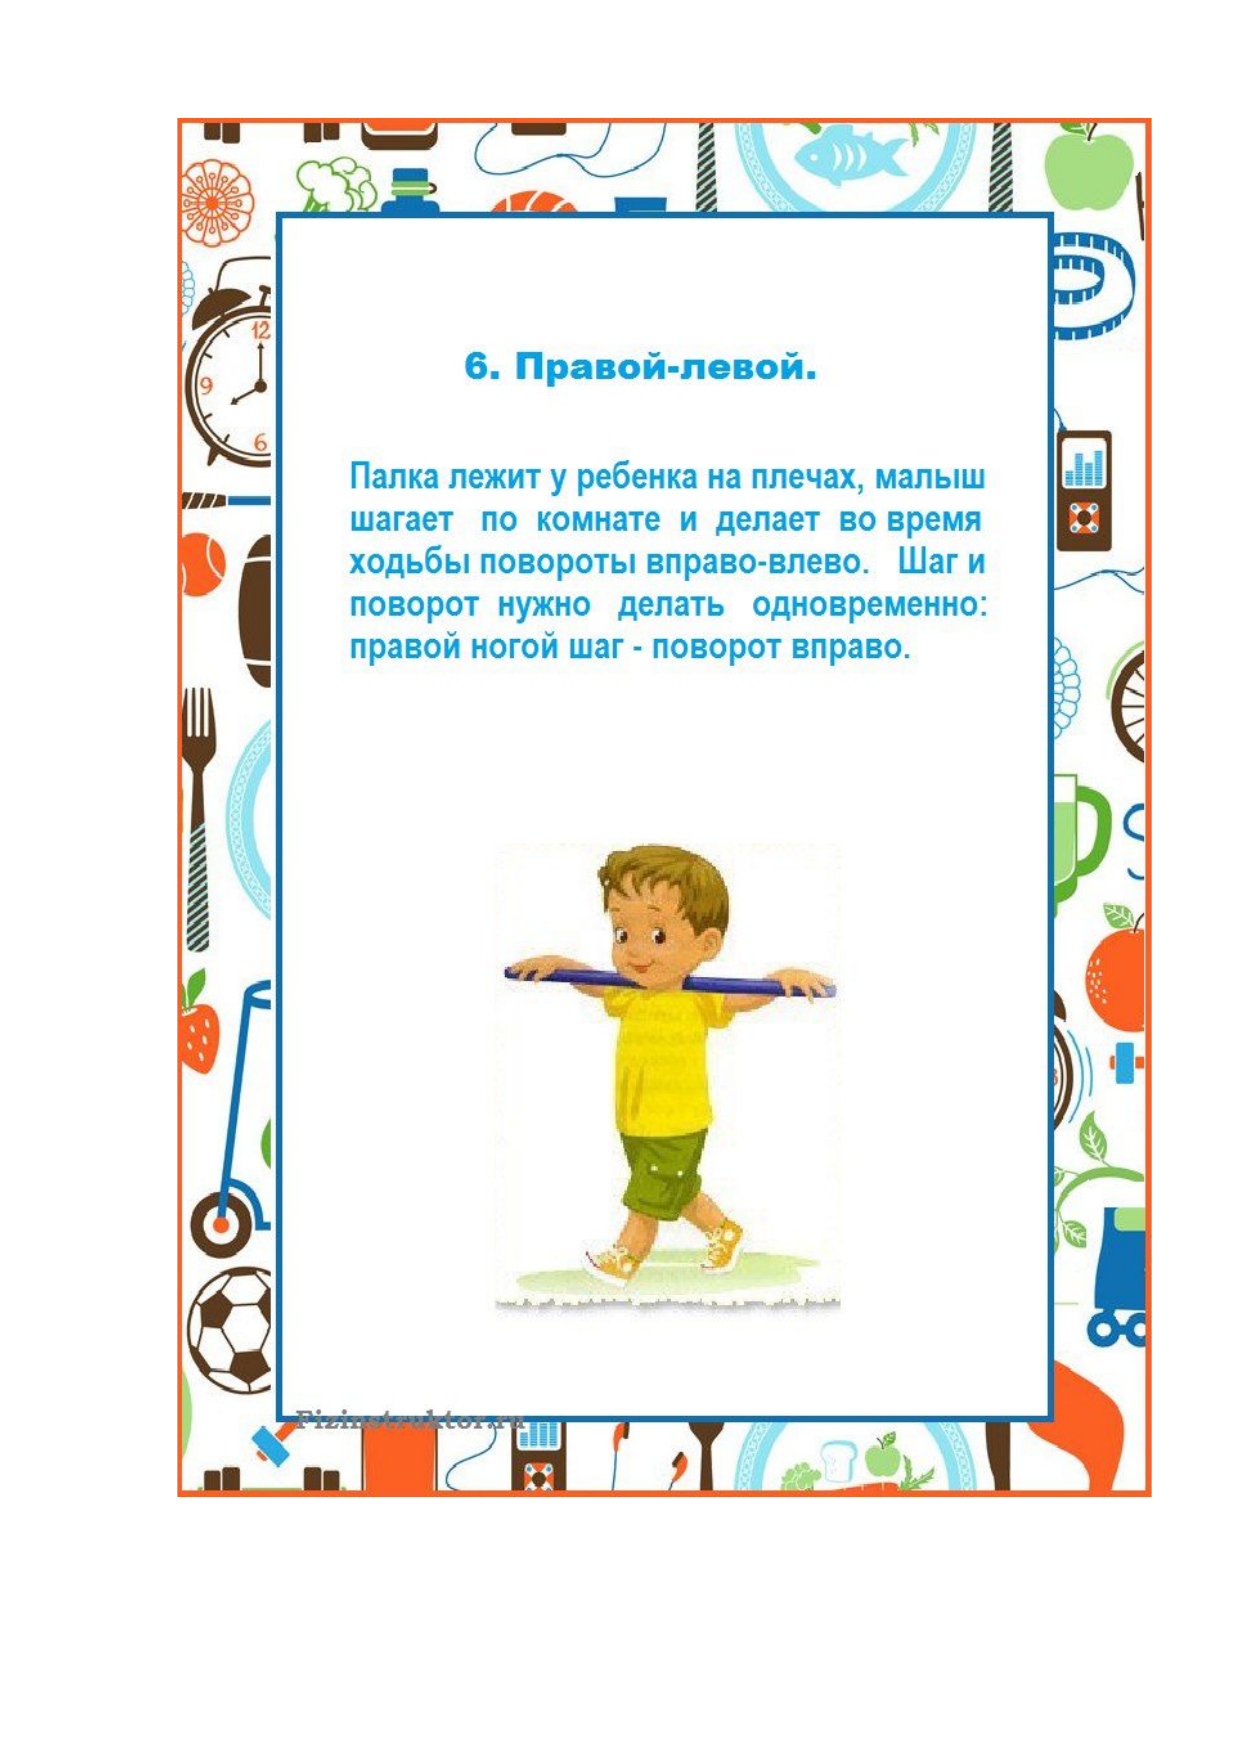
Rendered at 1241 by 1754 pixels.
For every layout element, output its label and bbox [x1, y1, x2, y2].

picture [177, 118, 1152, 1497]
